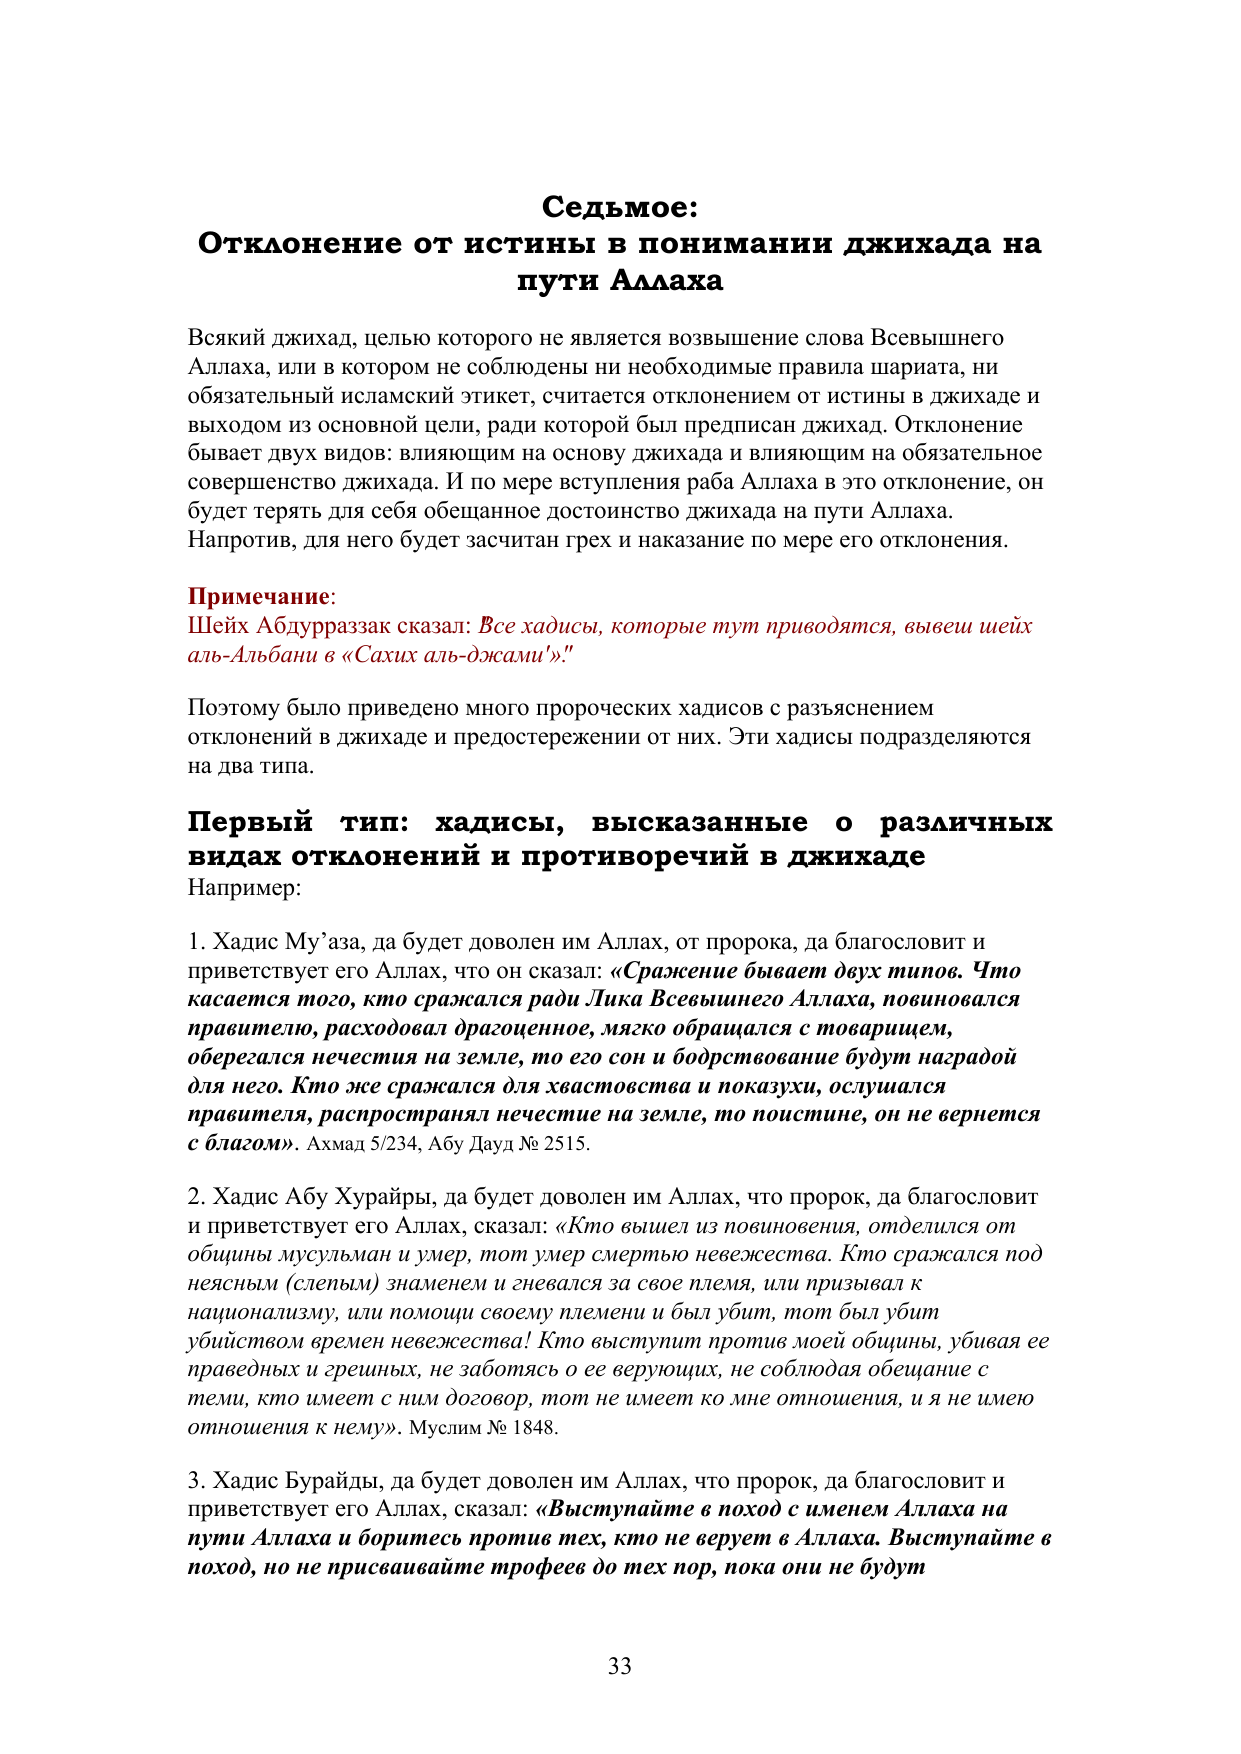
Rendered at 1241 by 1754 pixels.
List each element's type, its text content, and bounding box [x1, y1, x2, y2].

text Например: [187, 872, 1053, 901]
text 1. Хадис Му’аза, да будет доволен им Аллах, от пророка, да благословит и приветствует его Аллах, что он сказал: «Сражение бывает двух типов. Что касается того, кто сражался ради Лика Всевышнего Аллаха, повиновался правителю, расходовал драгоценное, мягко обращался с товарищем, оберегался нечестия на земле, то его сон и бодрствование будут наградой для него. Кто же сражался для хвастовства и показухи, ослушался правителя, распространял нечестие на земле, то поистине, он не вернется с благом». Ахмад 5/234, Абу Дауд № 2515. [187, 926, 1053, 1156]
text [187, 1465, 1053, 1580]
text 2. Хадис Абу Хурайры, да будет доволен им Аллах, что пророк, да благословит и приветствует его Аллах, сказал: «Кто вышел из повиновения, отделился от общины мусульман и умер, тот умер смертью невежества. Кто сражался под неясным (слепым) знаменем и гневался за свое племя, или призывал к национализму, или помощи своему племени и был убит, тот был убит убийством времен невежества! Кто выступит против моей общины, убивая ее праведных и грешных, не заботясь о ее верующих, не соблюдая обещание с теми, кто имеет с ним договор, тот не имеет ко мне отношения, и я не имею отношения к нему». Муслим № 1848. [187, 1181, 1053, 1440]
text Седьмое: Отклонение от истины в понимании джихада на пути Аллаха [187, 187, 1053, 297]
text Первый тип: хадисы, высказанные о различных видах отклонений и противоречий в джихаде [187, 804, 1053, 872]
text Поэтому было приведено много пророческих хадисов с разъяснением отклонений в джихаде и предостережении от них. Эти хадисы подразделяются на два типа. [187, 692, 1053, 779]
text Всякий джихад, целью которого не является возвышение слова Всевышнего Аллаха, или в котором не соблюдены ни необходимые правила шариата, ни обязательный исламский этикет, считается отклонением от истины в джихаде и выходом из основной цели, ради которой был предписан джихад. Отклонение бывает двух видов: влияющим на основу джихада и влияющим на обязательное совершенство джихада. И по мере вступления раба Аллаха в это отклонение, он будет терять для себя обещанное достоинство джихада на пути Аллаха. Напротив, для него будет засчитан грех и наказание по мере его отклонения. Примечание: Шейх Абдурраззак сказал: "Все хадисы, которые тут приводятся, вывеш шейх аль-Альбани в «Сахих аль-джами'»". [187, 322, 1053, 667]
